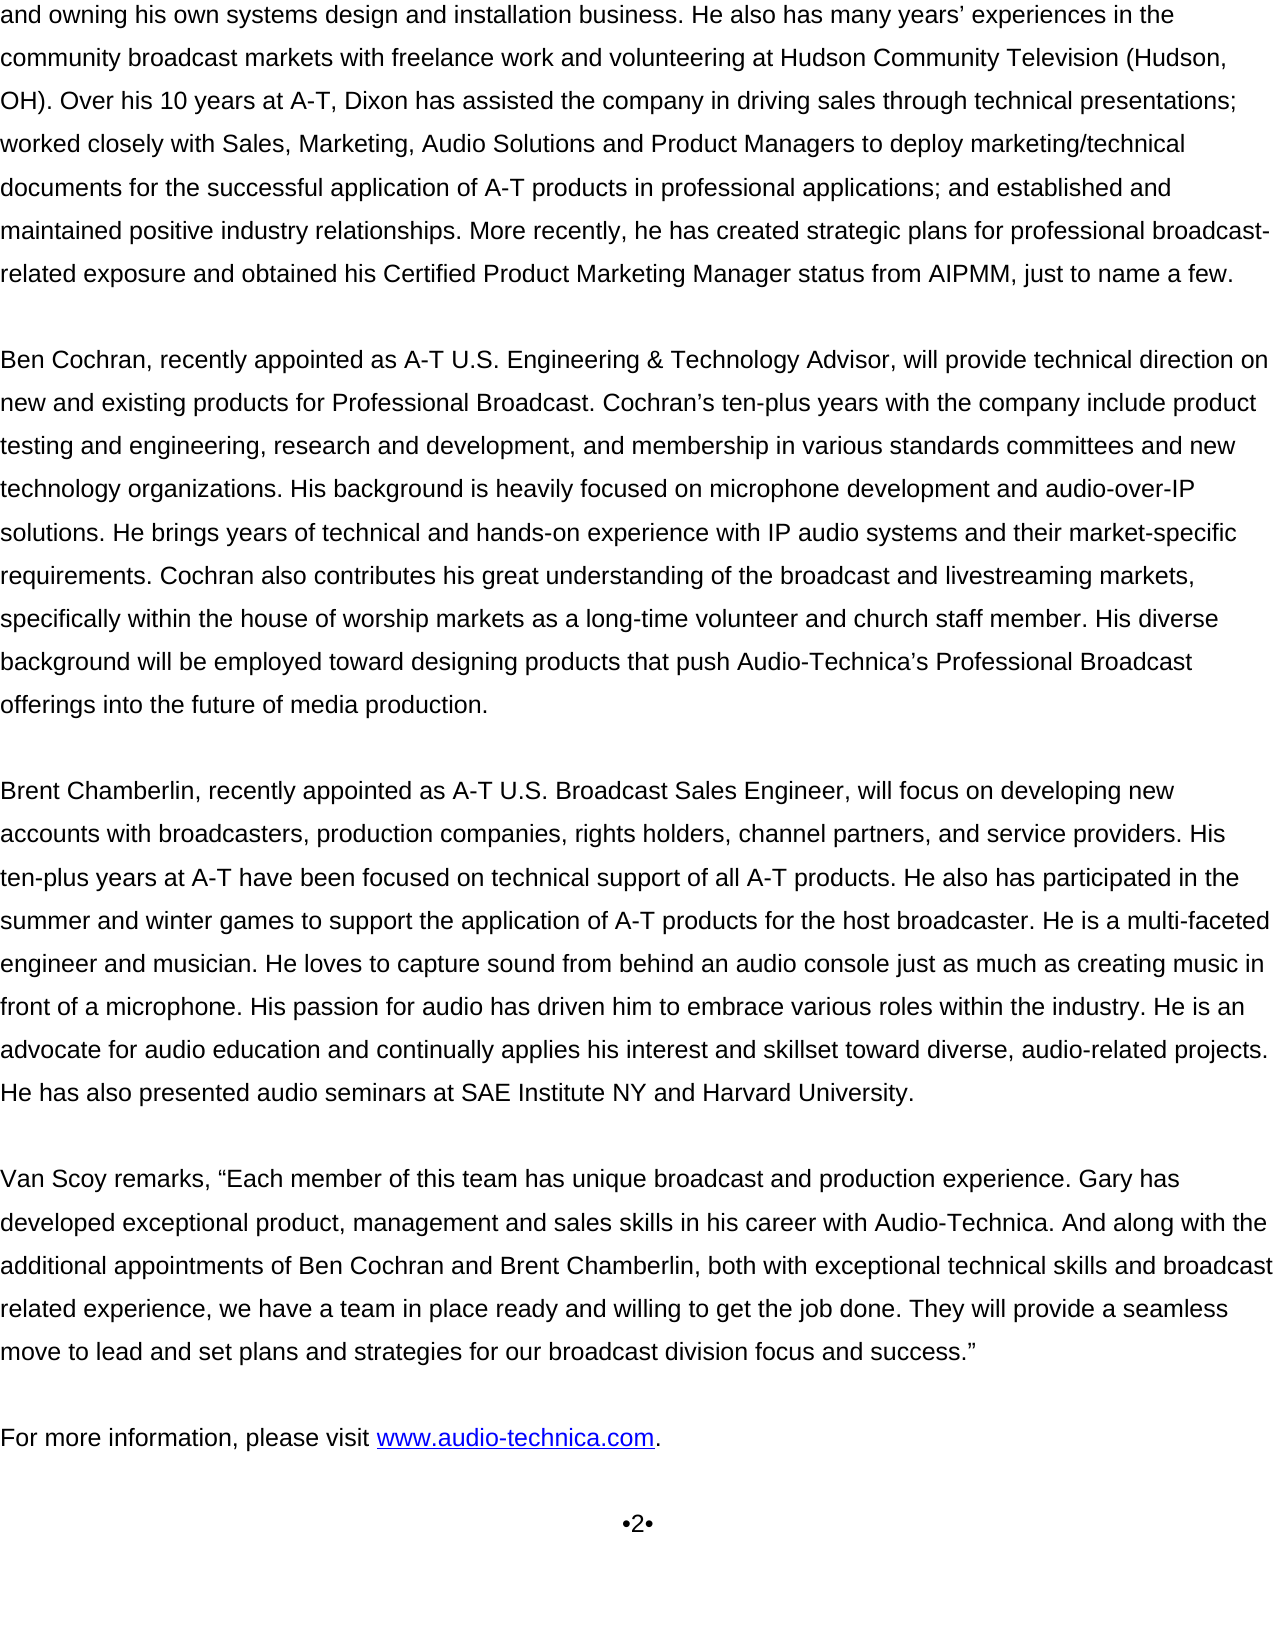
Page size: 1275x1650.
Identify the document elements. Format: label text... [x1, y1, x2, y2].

text Brent Chamberlin, recently appointed as A-T U.S. Broadcast Sales Engineer, will focus on developing new accounts with broadcasters, production companies, rights holders, channel partners, and service providers. His ten-plus years at A-T have been focused on technical support of all A-T products. He also has participated in the summer and winter games to support the application of A-T products for the host broadcaster. He is a multi-faceted engineer and musician. He loves to capture sound from behind an audio console just as much as creating music in front of a microphone. His passion for audio has driven him to embrace various roles within the industry. He is an advocate for audio education and continually applies his interest and skillset toward diverse, audio-related projects. He has also presented audio seminars at SAE Institute NY and Harvard University. [0, 776, 1275, 1107]
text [0, 0, 1275, 287]
text For more information, please visit www.audio-technica.com. [0, 1423, 1275, 1452]
text Van Scoy remarks, “Each member of this team has unique broadcast and production experience. Gary has developed exceptional product, management and sales skills in his career with Audio-Technica. And along with the additional appointments of Ben Cochran and Brent Chamberlin, both with exceptional technical skills and broadcast related experience, we have a team in place ready and willing to get the job done. They will provide a seamless move to lead and set plans and strategies for our broadcast division focus and success.” [0, 1164, 1275, 1366]
text Ben Cochran, recently appointed as A-T U.S. Engineering & Technology Advisor, will provide technical direction on new and existing products for Professional Broadcast. Cochran’s ten-plus years with the company include product testing and engineering, research and development, and membership in various standards committees and new technology organizations. His background is heavily focused on microphone development and audio-over-IP solutions. He brings years of technical and hands-on experience with IP audio systems and their market-specific requirements. Cochran also contributes his great understanding of the broadcast and livestreaming markets, specifically within the house of worship markets as a long-time volunteer and church staff member. His diverse background will be employed toward designing products that push Audio-Technica’s Professional Broadcast offerings into the future of media production. [0, 345, 1275, 719]
